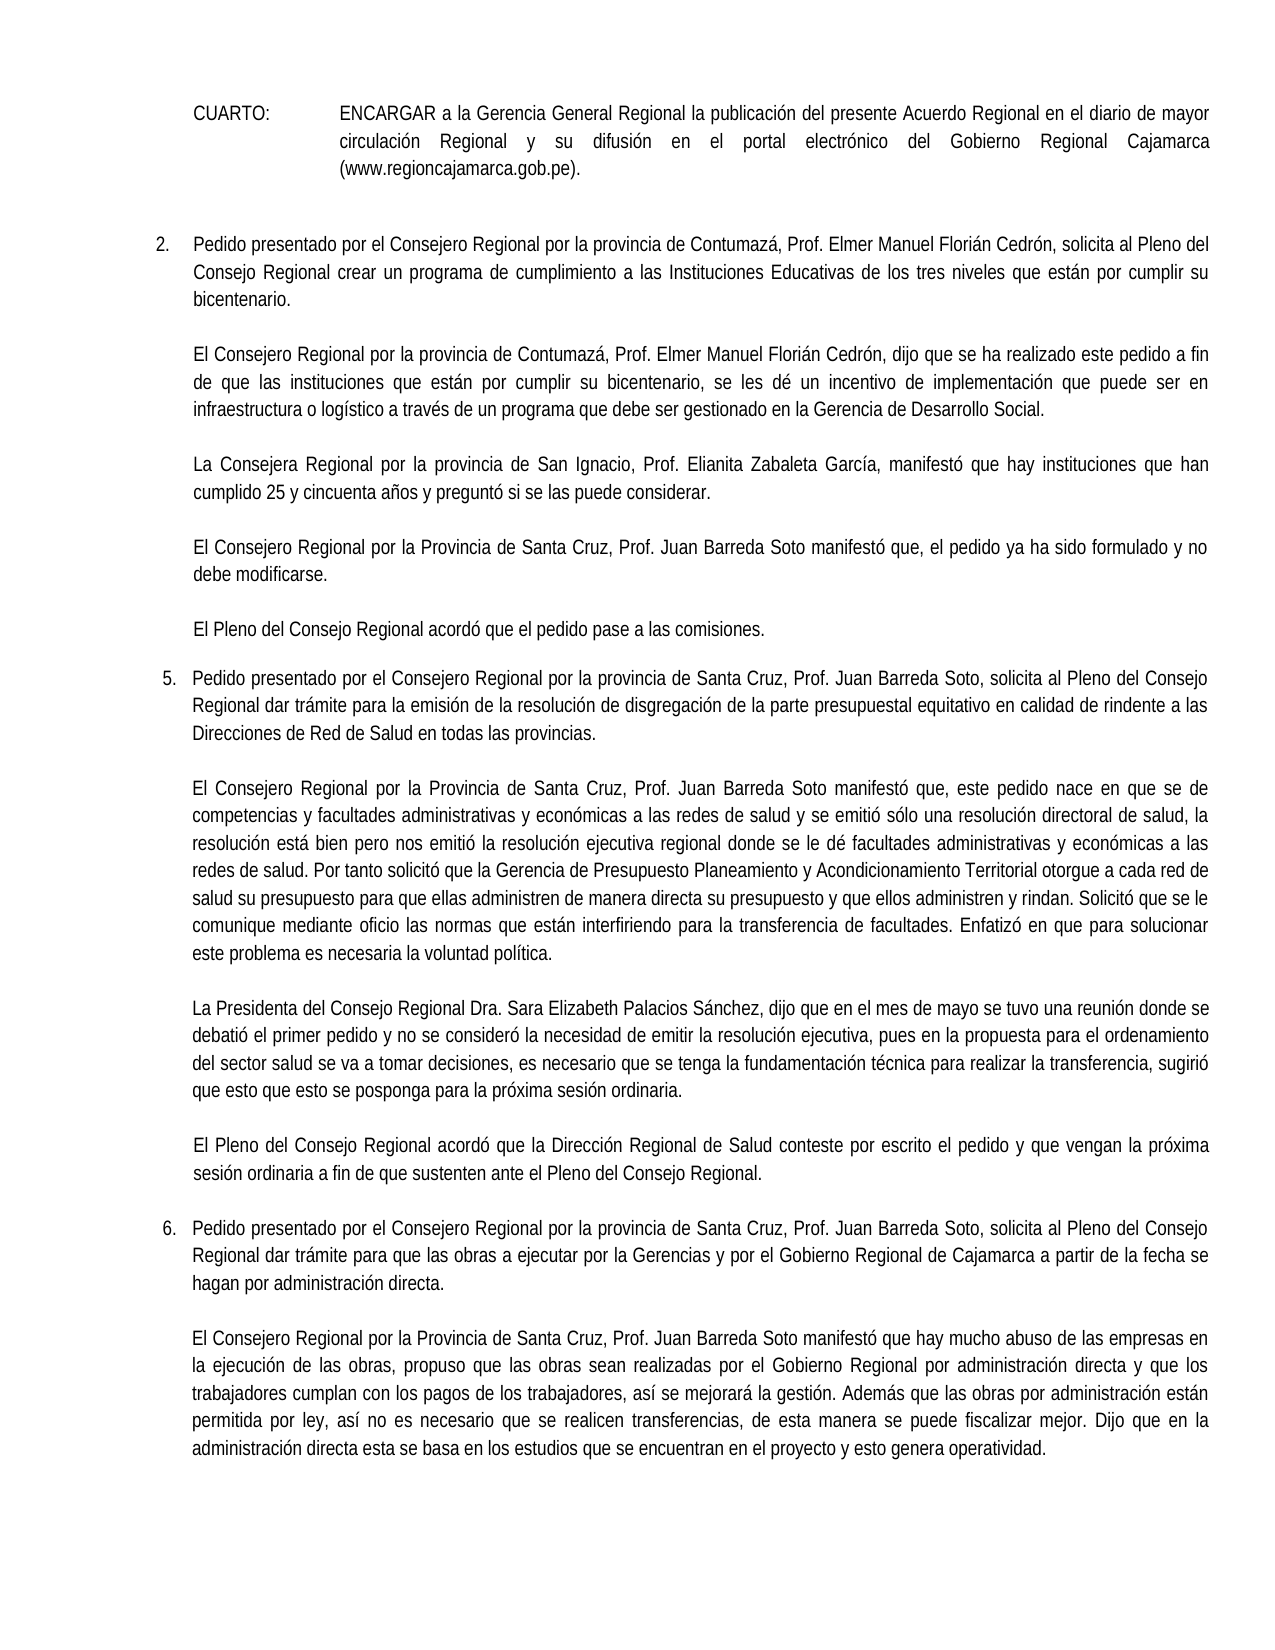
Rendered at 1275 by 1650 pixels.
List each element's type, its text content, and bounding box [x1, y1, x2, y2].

list El Pleno del Consejo Regional acordó que el pedido pase a las comisiones. [193, 617, 1211, 641]
text El Pleno del Consejo Regional acordó que la Dirección Regional de Salud conteste por escrito el pedido y que vengan la próxima sesión ordinaria a fin de que sustenten ante el Pleno del Consejo Regional. [193, 1133, 1211, 1184]
list Pedido presentado por el Consejero Regional por la provincia de Santa Cruz, Prof. Juan Barreda Soto, solicita al Pleno del Consejo Regional dar trámite para que las obras a ejecutar por la Gerencias y por el Gobierno Regional de Cajamarca a partir de la fecha se hagan por administración directa. [162, 1216, 1211, 1294]
list El Consejero Regional por la Provincia de Santa Cruz, Prof. Juan Barreda Soto manifestó que, el pedido ya ha sido formulado y no debe modificarse. [193, 535, 1211, 586]
list Pedido presentado por el Consejero Regional por la provincia de Santa Cruz, Prof. Juan Barreda Soto, solicita al Pleno del Consejo Regional dar trámite para la emisión de la resolución de disgregación de la parte presupuestal equitativo en calidad de rindente a las Direcciones de Red de Salud en todas las provincias. [162, 666, 1211, 744]
list El Consejero Regional por la provincia de Contumazá, Prof. Elmer Manuel Florián Cedrón, dijo que se ha realizado este pedido a fin de que las instituciones que están por cumplir su bicentenario, se les dé un incentivo de implementación que puede ser en infraestructura o logístico a través de un programa que debe ser gestionado en la Gerencia de Desarrollo Social. [193, 342, 1211, 421]
list CUARTO: ENCARGAR a la Gerencia General Regional la publicación del presente Acuerdo Regional en el diario de mayor circulación Regional y su difusión en el portal electrónico del Gobierno Regional Cajamarca (www.regioncajamarca.gob.pe). [193, 101, 1211, 180]
text El Consejero Regional por la Provincia de Santa Cruz, Prof. Juan Barreda Soto manifestó que, este pedido nace en que se de competencias y facultades administrativas y económicas a las redes de salud y se emitió sólo una resolución directoral de salud, la resolución está bien pero nos emitió la resolución ejecutiva regional donde se le dé facultades administrativas y económicas a las redes de salud. Por tanto solicitó que la Gerencia de Presupuesto Planeamiento y Acondicionamiento Territorial otorgue a cada red de salud su presupuesto para que ellas administren de manera directa su presupuesto y que ellos administren y rindan. Solicitó que se le comunique mediante oficio las normas que están interfiriendo para la transferencia de facultades. Enfatizó en que para solucionar este problema es necesaria la voluntad política. [192, 776, 1211, 964]
list La Consejera Regional por la provincia de San Ignacio, Prof. Elianita Zabaleta García, manifestó que hay instituciones que han cumplido 25 y cincuenta años y preguntó si se las puede considerar. [193, 452, 1211, 504]
text El Consejero Regional por la Provincia de Santa Cruz, Prof. Juan Barreda Soto manifestó que hay mucho abuso de las empresas en la ejecución de las obras, propuso que las obras sean realizadas por el Gobierno Regional por administración directa y que los trabajadores cumplan con los pagos de los trabajadores, así se mejorará la gestión. Además que las obras por administración están permitida por ley, así no es necesario que se realicen transferencias, de esta manera se puede fiscalizar mejor. Dijo que en la administración directa esta se basa en los estudios que se encuentran en el proyecto y esto genera operatividad. [192, 1326, 1211, 1459]
list Pedido presentado por el Consejero Regional por la provincia de Contumazá, Prof. Elmer Manuel Florián Cedrón, solicita al Pleno del Consejo Regional crear un programa de cumplimiento a las Instituciones Educativas de los tres niveles que están por cumplir su bicentenario. [156, 232, 1211, 311]
text La Presidenta del Consejo Regional Dra. Sara Elizabeth Palacios Sánchez, dijo que en el mes de mayo se tuvo una reunión donde se debatió el primer pedido y no se consideró la necesidad de emitir la resolución ejecutiva, pues en la propuesta para el ordenamiento del sector salud se va a tomar decisiones, es necesario que se tenga la fundamentación técnica para realizar la transferencia, sugirió que esto que esto se posponga para la próxima sesión ordinaria. [192, 996, 1211, 1102]
